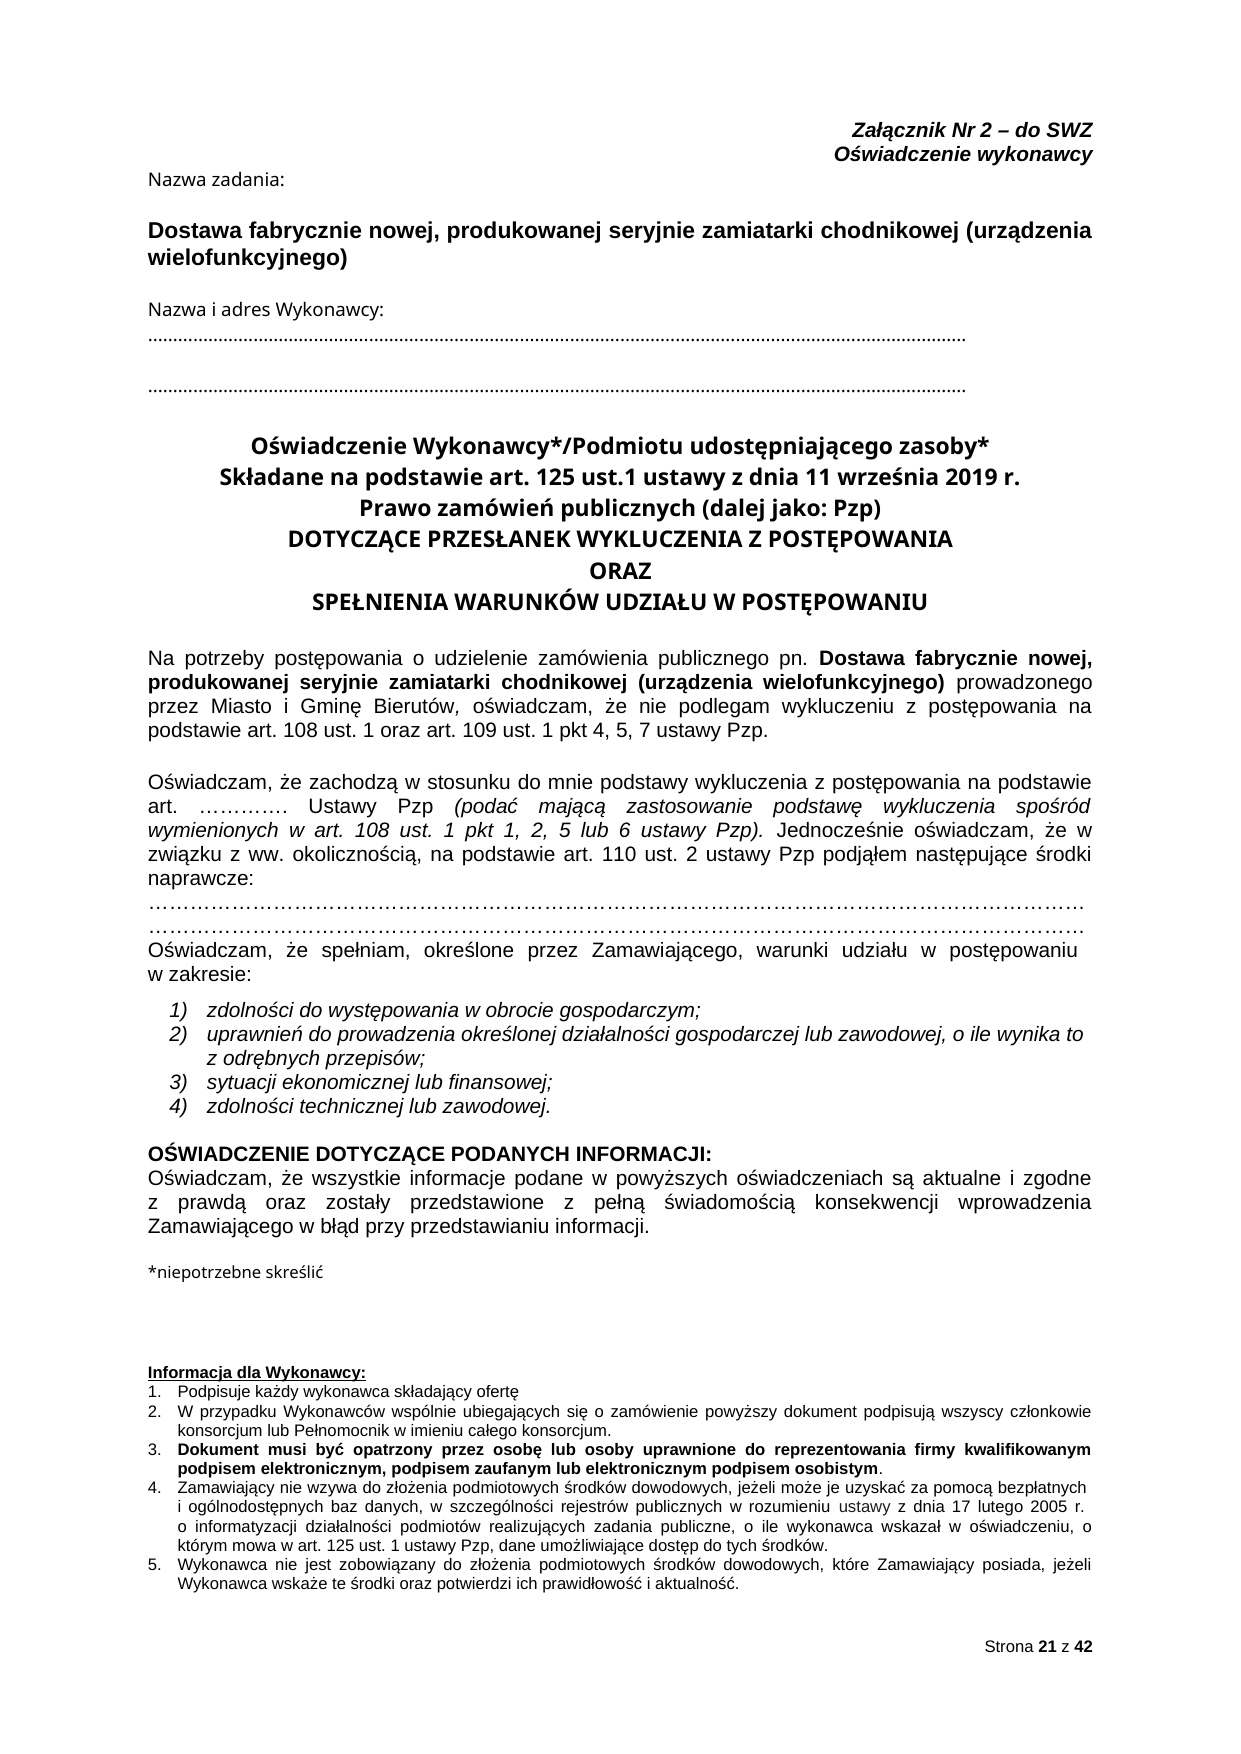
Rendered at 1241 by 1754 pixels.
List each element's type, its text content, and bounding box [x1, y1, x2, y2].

list W przypadku Wykonawców wspólnie ubiegających się o zamówienie powyższy dokument podpisują wszyscy członkowie konsorcjum lub Pełnomocnik w imieniu całego konsorcjum. [148, 1401, 1093, 1440]
list Podpisuje każdy wykonawca składający ofertę [148, 1382, 1093, 1401]
text ................................................................................................................................................................... [148, 373, 1093, 398]
text Prawo zamówień publicznych (dalej jako: Pzp) [148, 492, 1093, 523]
list Zamawiający nie wzywa do złożenia podmiotowych środków dowodowych, jeżeli może je uzyskać za pomocą bezpłatnych i ogólnodostępnych baz danych, w szczególności rejestrów publicznych w rozumieniu ustawy z dnia 17 lutego 2005 r. o informatyzacji działalności podmiotów realizujących zadania publiczne, o ile wykonawca wskazał w oświadczeniu, o którym mowa w art. 125 ust. 1 ustawy Pzp, dane umożliwiające dostęp do tych środków. [148, 1478, 1093, 1555]
text Oświadczenie Wykonawcy*/Podmiotu udostępniającego zasoby* [148, 429, 1093, 461]
text Oświadczam, że zachodzą w stosunku do mnie podstawy wykluczenia z postępowania na podstawie art. …………. Ustawy Pzp (podać mającą zastosowanie podstawę wykluczenia spośród wymienionych w art. 108 ust. 1 pkt 1, 2, 5 lub 6 ustawy Pzp). Jednocześnie oświadczam, że w związku z ww. okolicznością, na podstawie art. 110 ust. 2 ustawy Pzp podjąłem następujące środki naprawcze: [148, 770, 1093, 889]
text Nazwa i adres Wykonawcy: [148, 296, 1093, 322]
text ................................................................................................................................................................... [148, 322, 1093, 347]
text *niepotrzebne skreślić [148, 1260, 1093, 1283]
text Informacja dla Wykonawcy: [148, 1363, 1093, 1382]
text ……………………………………………………………………………………………………………………… [148, 889, 1093, 913]
list sytuacji ekonomicznej lub finansowej; [169, 1070, 1093, 1094]
text Składane na podstawie art. 125 ust.1 ustawy z dnia 11 września 2019 r. [148, 461, 1093, 492]
list zdolności do występowania w obrocie gospodarczym; [169, 998, 1093, 1022]
text Na potrzeby postępowania o udzielenie zamówienia publicznego pn. Dostawa fabrycznie nowej, produkowanej seryjnie zamiatarki chodnikowej (urządzenia wielofunkcyjnego) prowadzonego przez Miasto i Gminę Bierutów, oświadczam, że nie podlegam wykluczeniu z postępowania na podstawie art. 108 ust. 1 oraz art. 109 ust. 1 pkt 4, 5, 7 ustawy Pzp. [148, 646, 1093, 741]
list Dokument musi być opatrzony przez osobę lub osoby uprawnione do reprezentowania firmy kwalifikowanym podpisem elektronicznym, podpisem zaufanym lub elektronicznym podpisem osobistym. [148, 1440, 1093, 1478]
text ……………………………………………………………………………………………………………………… [148, 913, 1093, 937]
text ORAZ [148, 554, 1093, 586]
list Wykonawca nie jest zobowiązany do złożenia podmiotowych środków dowodowych, które Zamawiający posiada, jeżeli Wykonawca wskaże te środki oraz potwierdzi ich prawidłowość i aktualność. [148, 1555, 1093, 1593]
text Nazwa zadania: [148, 166, 1093, 192]
text DOTYCZĄCE PRZESŁANEK WYKLUCZENIA Z POSTĘPOWANIA [148, 523, 1093, 554]
subtitle Załącznik Nr 2 – do SWZ [148, 118, 1093, 142]
text Oświadczam, że wszystkie informacje podane w powyższych oświadczeniach są aktualne i zgodne z prawdą oraz zostały przedstawione z pełną świadomością konsekwencji wprowadzenia Zamawiającego w błąd przy przedstawianiu informacji. [148, 1166, 1093, 1237]
list uprawnień do prowadzenia określonej działalności gospodarczej lub zawodowej, o ile wynika to z odrębnych przepisów; [169, 1022, 1093, 1070]
text Dostawa fabrycznie nowej, produkowanej seryjnie zamiatarki chodnikowej (urządzenia wielofunkcyjnego) [148, 217, 1093, 270]
text OŚWIADCZENIE DOTYCZĄCE PODANYCH INFORMACJI: [148, 1142, 1093, 1166]
text Oświadczam, że spełniam, określone przez Zamawiającego, warunki udziału w postępowaniu w zakresie: [148, 937, 1093, 985]
text SPEŁNIENIA WARUNKÓW UDZIAŁU W POSTĘPOWANIU [148, 586, 1093, 617]
subtitle Oświadczenie wykonawcy [148, 142, 1093, 166]
list zdolności technicznej lub zawodowej. [169, 1094, 1093, 1118]
